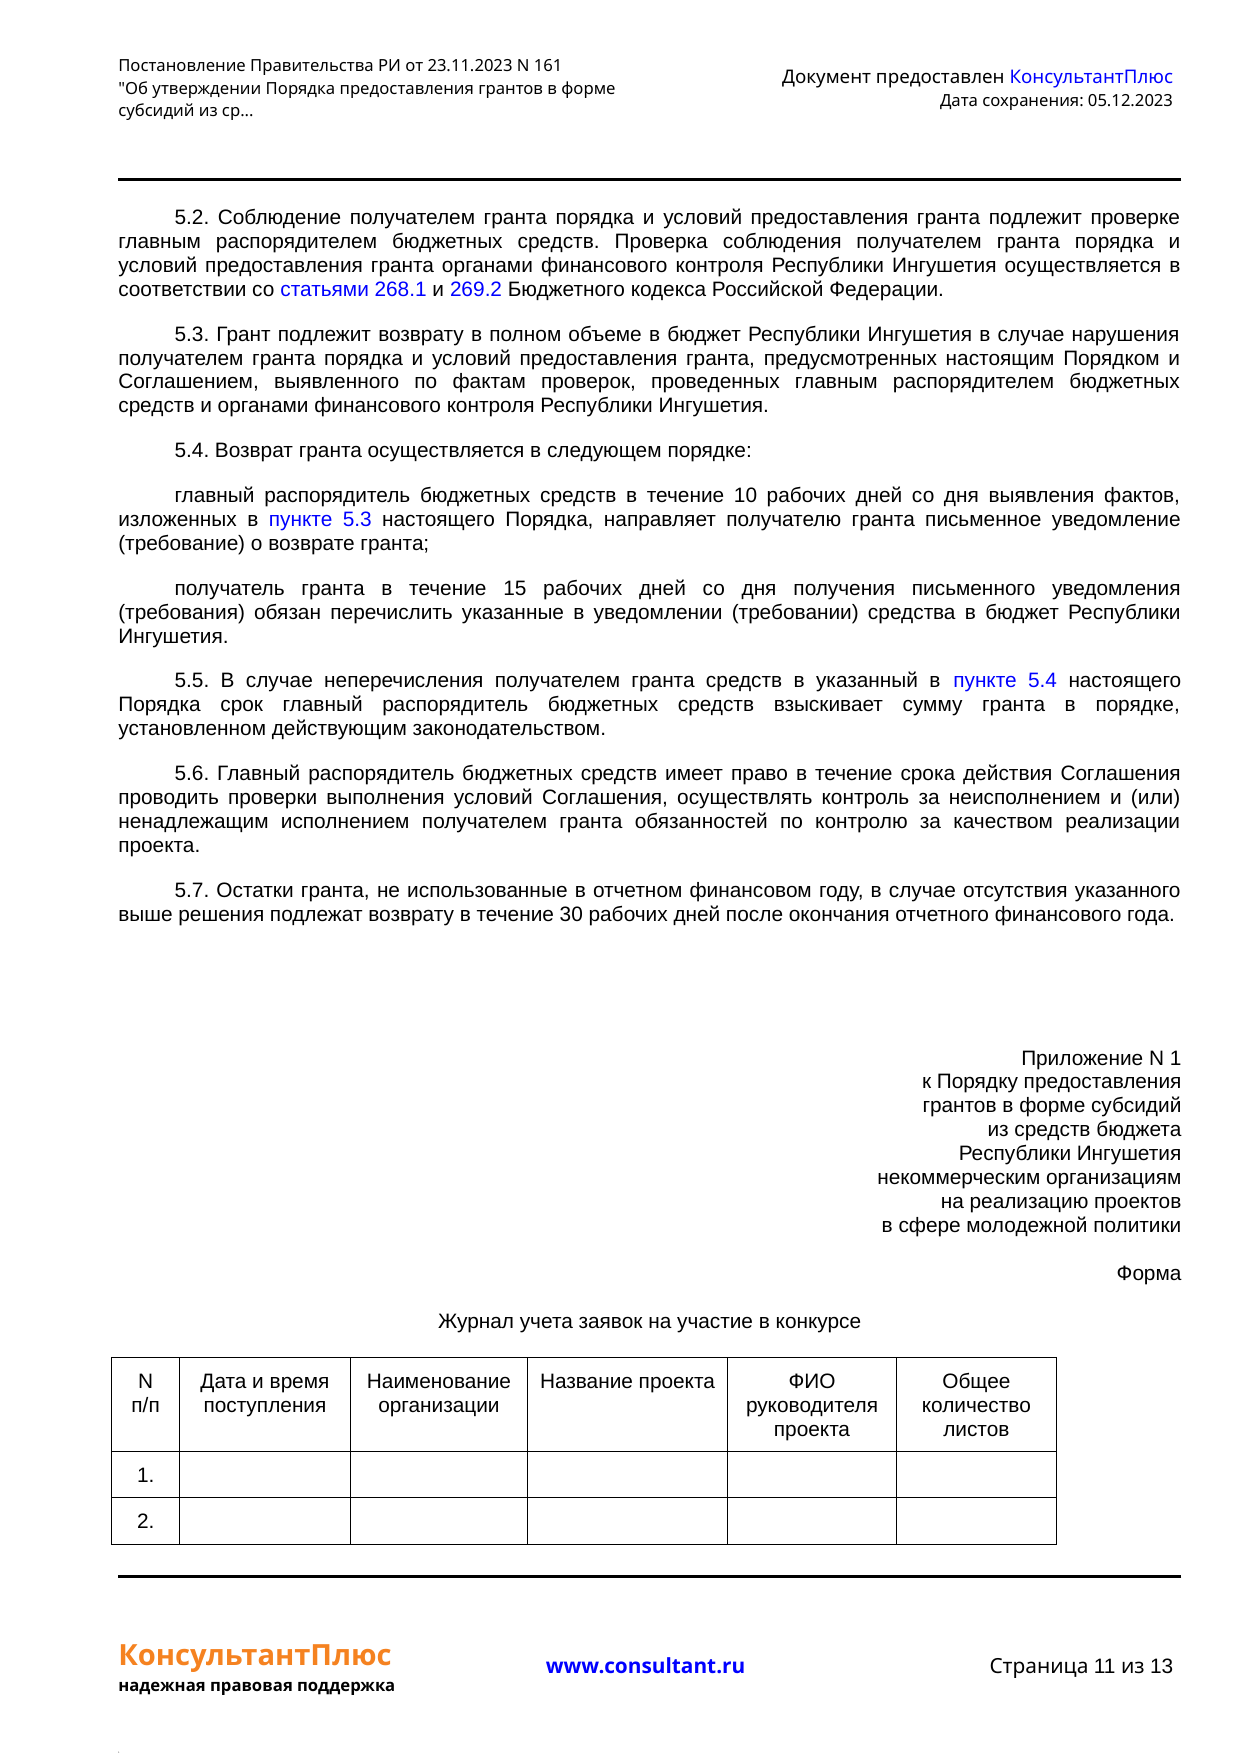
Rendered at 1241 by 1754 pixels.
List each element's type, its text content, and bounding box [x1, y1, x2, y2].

table_cell 2. [112, 1498, 179, 1543]
text Приложение N 1 [118, 1045, 1181, 1069]
table_header Общее количество листов [897, 1358, 1056, 1451]
text 5.6. Главный распорядитель бюджетных средств имеет право в течение срока действия Соглашения проводить проверки выполнения условий Соглашения, осуществлять контроль за неисполнением и (или) ненадлежащим исполнением получателем гранта обязанностей по контролю за качеством реализации проекта. [118, 761, 1181, 857]
table_header Дата и время поступления [180, 1358, 350, 1451]
text получатель гранта в течение 15 рабочих дней со дня получения письменного уведомления (требования) обязан перечислить указанные в уведомлении (требовании) средства в бюджет Республики Ингушетия. [118, 576, 1181, 647]
table_header Наименование организации [351, 1358, 527, 1451]
table_header N п/п [112, 1358, 179, 1451]
table_cell [180, 1452, 350, 1497]
table_cell 1. [112, 1452, 179, 1497]
text 5.4. Возврат гранта осуществляется в следующем порядке: [118, 438, 1181, 462]
text главный распорядитель бюджетных средств в течение 10 рабочих дней со дня выявления фактов, изложенных в пункте 5.3 настоящего Порядка, направляет получателю гранта письменное уведомление (требование) о возврате гранта; [118, 483, 1181, 555]
table_header ФИО руководителя проекта [728, 1358, 896, 1451]
table_cell [528, 1498, 727, 1543]
table_cell [897, 1498, 1056, 1543]
text грантов в форме субсидий [118, 1093, 1181, 1117]
text некоммерческим организациям [118, 1165, 1181, 1189]
text Республики Ингушетия [118, 1141, 1181, 1165]
text 5.2. Соблюдение получателем гранта порядка и условий предоставления гранта подлежит проверке главным распорядителем бюджетных средств. Проверка соблюдения получателем гранта порядка и условий предоставления гранта органами финансового контроля Республики Ингушетия осуществляется в соответствии со статьями 268.1 и 269.2 Бюджетного кодекса Российской Федерации. [118, 205, 1181, 301]
table_header Название проекта [528, 1358, 727, 1451]
table_cell [180, 1498, 350, 1543]
text в сфере молодежной политики [118, 1213, 1181, 1237]
table_cell [351, 1498, 527, 1543]
table_cell [528, 1452, 727, 1497]
text 5.5. В случае неперечисления получателем гранта средств в указанный в пункте 5.4 настоящего Порядка срок главный распорядитель бюджетных средств взыскивает сумму гранта в порядке, установленном действующим законодательством. [118, 668, 1181, 740]
text на реализацию проектов [118, 1189, 1181, 1213]
text 5.3. Грант подлежит возврату в полном объеме в бюджет Республики Ингушетия в случае нарушения получателем гранта порядка и условий предоставления гранта, предусмотренных настоящим Порядком и Соглашением, выявленного по фактам проверок, проведенных главным распорядителем бюджетных средств и органами финансового контроля Республики Ингушетия. [118, 321, 1181, 417]
table_cell [351, 1452, 527, 1497]
text Журнал учета заявок на участие в конкурсе [118, 1309, 1181, 1333]
text 5.7. Остатки гранта, не использованные в отчетном финансовом году, в случае отсутствия указанного выше решения подлежат возврату в течение 30 рабочих дней после окончания отчетного финансового года. [118, 878, 1181, 926]
text из средств бюджета [118, 1117, 1181, 1141]
table_cell [728, 1452, 896, 1497]
text к Порядку предоставления [118, 1069, 1181, 1093]
table_cell [728, 1498, 896, 1543]
table_cell [897, 1452, 1056, 1497]
text Форма [118, 1261, 1181, 1285]
